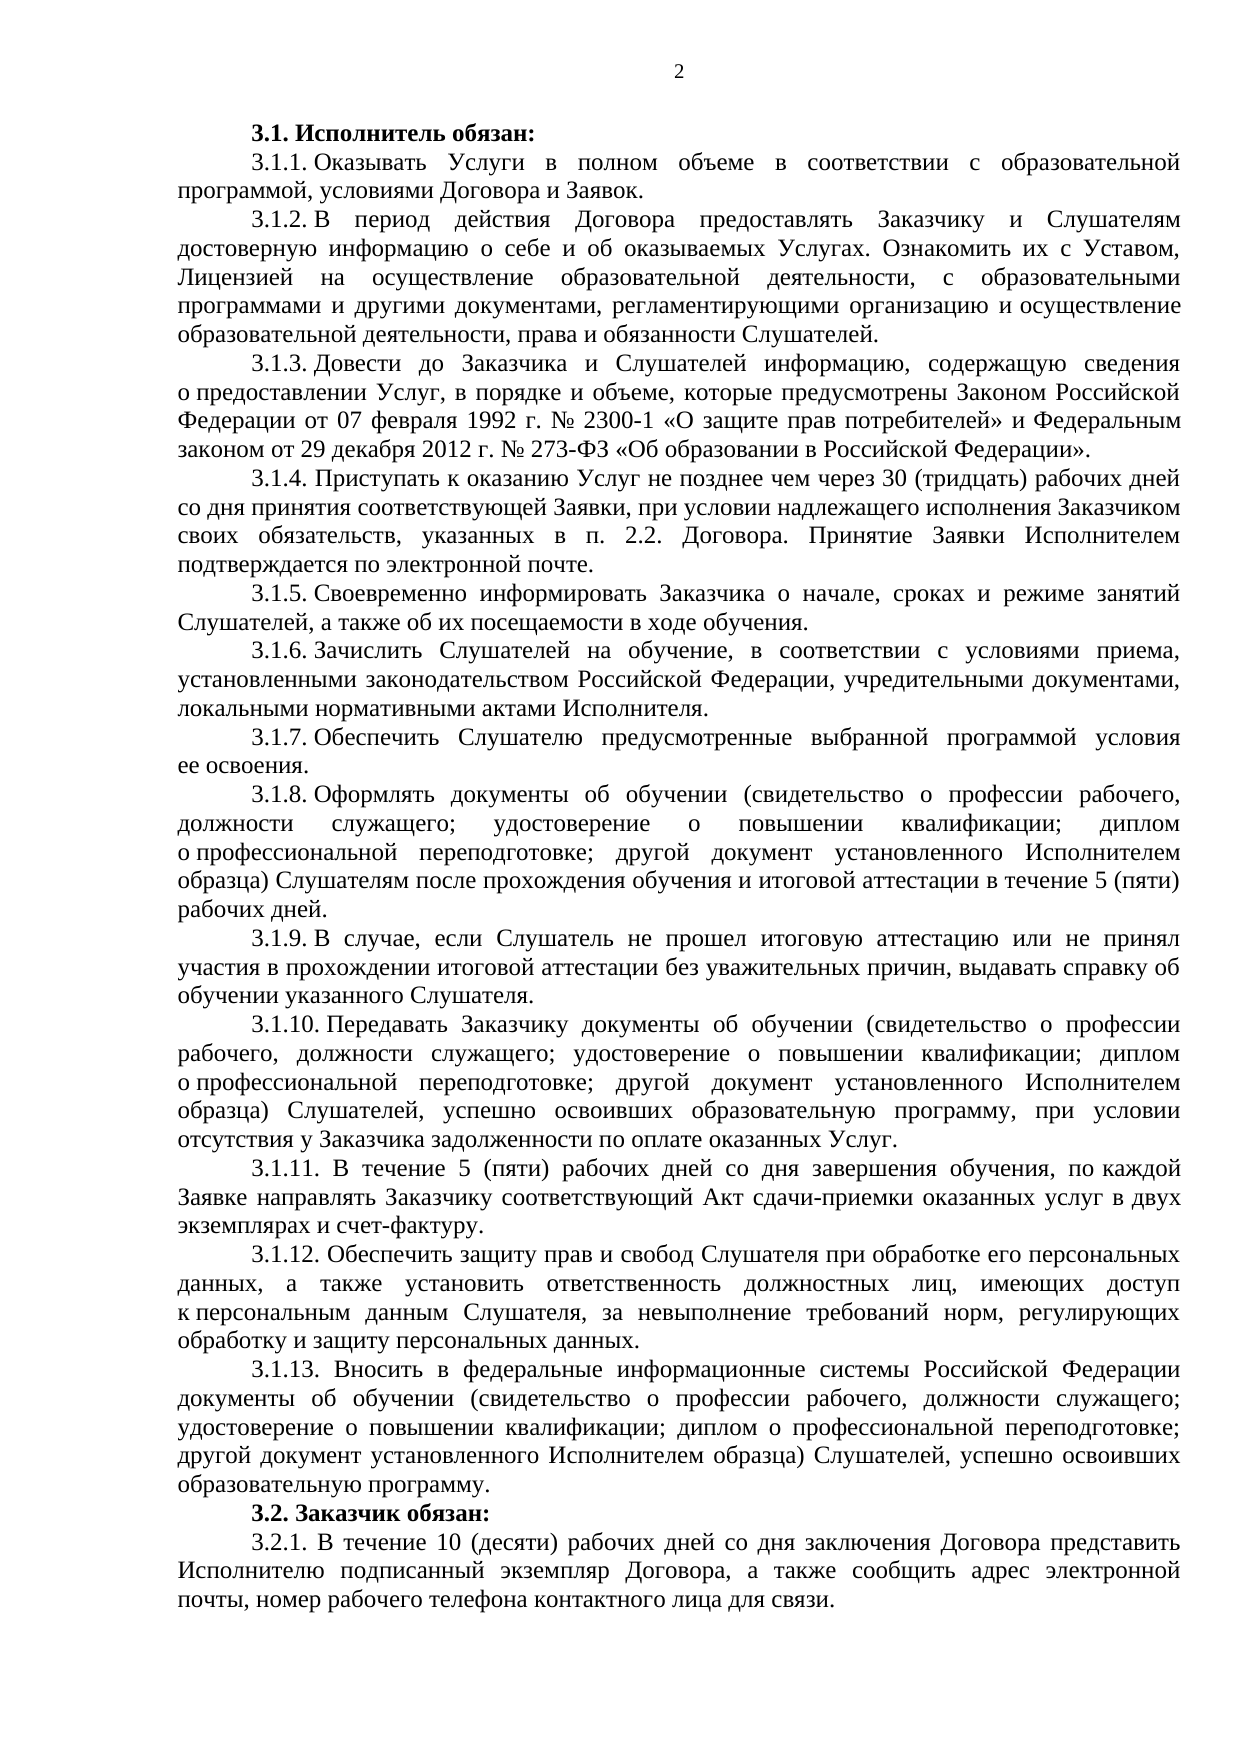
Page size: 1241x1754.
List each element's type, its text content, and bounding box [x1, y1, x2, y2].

text 3.1.5. Своевременно информировать Заказчика о начале, сроках и режиме занятий Слушателей, а также об их посещаемости в ходе обучения. [177, 578, 1181, 636]
text 3.1.3. Довести до Заказчика и Слушателей информацию, содержащую сведения о предоставлении Услуг, в порядке и объеме, которые предусмотрены Законом Российской Федерации от 07 февраля 1992 г. № 2300-1 «О защите прав потребителей» и Федеральным законом от 29 декабря 2012 г. № 273-ФЗ «Об образовании в Российской Федерации». [177, 348, 1181, 463]
text 3.1.11. В течение 5 (пяти) рабочих дней со дня завершения обучения, по каждой Заявке направлять Заказчику соответствующий Акт сдачи-приемки оказанных услуг в двух экземплярах и счет-фактуру. [177, 1153, 1181, 1239]
text 3.1.10. Передавать Заказчику документы об обучении (свидетельство о профессии рабочего, должности служащего; удостоверение о повышении квалификации; диплом о профессиональной переподготовке; другой документ установленного Исполнителем образца) Слушателей, успешно освоивших образовательную программу, при условии отсутствия у Заказчика задолженности по оплате оказанных Услуг. [177, 1009, 1181, 1153]
text 3.1.9. В случае, если Слушатель не прошел итоговую аттестацию или не принял участия в прохождении итоговой аттестации без уважительных причин, выдавать справку об обучении указанного Слушателя. [177, 923, 1181, 1009]
text 3.1.2. В период действия Договора предоставлять Заказчику и Слушателям достоверную информацию о себе и об оказываемых Услугах. Ознакомить их с Уставом, Лицензией на осуществление образовательной деятельности, с образовательными программами и другими документами, регламентирующими организацию и осуществление образовательной деятельности, права и обязанности Слушателей. [177, 204, 1181, 348]
text 3.1.8. Оформлять документы об обучении (свидетельство о профессии рабочего, должности служащего; удостоверение о повышении квалификации; диплом о профессиональной переподготовке; другой документ установленного Исполнителем образца) Слушателям после прохождения обучения и итоговой аттестации в течение 5 (пяти) рабочих дней. [177, 779, 1181, 923]
text 3.1.7. Обеспечить Слушателю предусмотренные выбранной программой условия ее освоения. [177, 722, 1181, 779]
text 3.1.6. Зачислить Слушателей на обучение, в соответствии с условиями приема, установленными законодательством Российской Федерации, учредительными документами, локальными нормативными актами Исполнителя. [177, 636, 1181, 722]
text 3.1.4. Приступать к оказанию Услуг не позднее чем через 30 (тридцать) рабочих дней со дня принятия соответствующей Заявки, при условии надлежащего исполнения Заказчиком своих обязательств, указанных в п. 2.2. Договора. Принятие Заявки Исполнителем подтверждается по электронной почте. [177, 463, 1181, 578]
text 3.1.13. Вносить в федеральные информационные системы Российской Федерации документы об обучении (свидетельство о профессии рабочего, должности служащего; удостоверение о повышении квалификации; диплом о профессиональной переподготовке; другой документ установленного Исполнителем образца) Слушателей, успешно освоивших образовательную программу. [177, 1354, 1181, 1498]
text 3.1.1. Оказывать Услуги в полном объеме в соответствии с образовательной программой, условиями Договора и Заявок. [177, 147, 1181, 204]
text 3.1.12. Обеспечить защиту прав и свобод Слушателя при обработке его персональных данных, а также установить ответственность должностных лиц, имеющих доступ к персональным данным Слушателя, за невыполнение требований норм, регулирующих обработку и защиту персональных данных. [177, 1239, 1181, 1354]
text 3.2.1. В течение 10 (десяти) рабочих дней со дня заключения Договора представить Исполнителю подписанный экземпляр Договора, а также сообщить адрес электронной почты, номер рабочего телефона контактного лица для связи. [177, 1527, 1181, 1613]
text 3.2. Заказчик обязан: [177, 1498, 1181, 1527]
text 3.1. Исполнитель обязан: [177, 118, 1181, 147]
